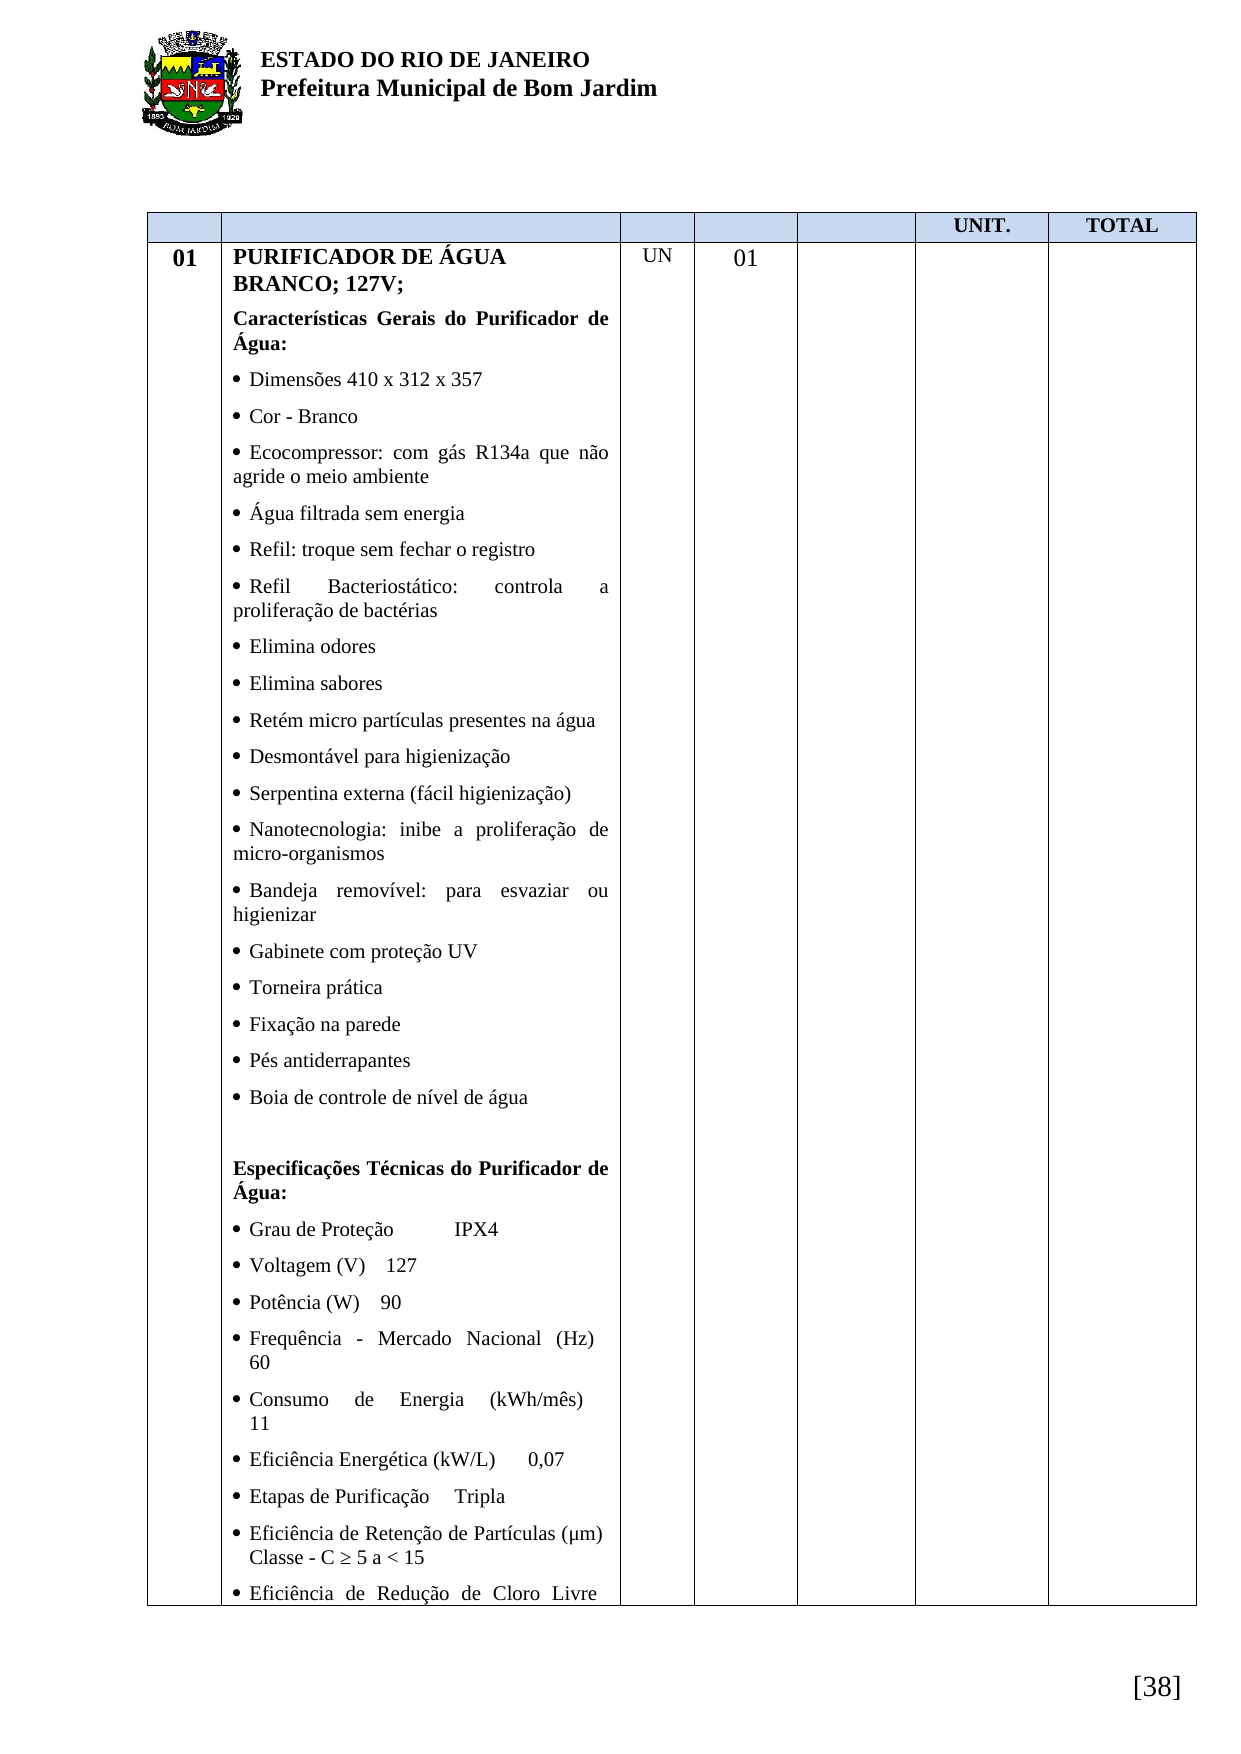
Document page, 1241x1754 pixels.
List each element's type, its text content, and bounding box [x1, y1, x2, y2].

table_header MARCA [798, 213, 915, 242]
table_cell UN [621, 243, 694, 1605]
picture [139, 28, 244, 138]
table_header VALOR TOTAL [1049, 213, 1196, 242]
table_header QUANT. [695, 213, 797, 242]
table_cell 01 [695, 243, 797, 1605]
table_header VALOR UNIT. [916, 213, 1048, 242]
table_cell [222, 243, 620, 1605]
table_cell 01 [148, 243, 221, 1605]
table_cell [916, 243, 1048, 1605]
table_cell [1049, 243, 1196, 1605]
table_header UNID. [621, 213, 694, 242]
table_header ITEM [148, 213, 221, 242]
table_header DESCRIÇÃO [222, 213, 620, 242]
table_cell [798, 243, 915, 1605]
